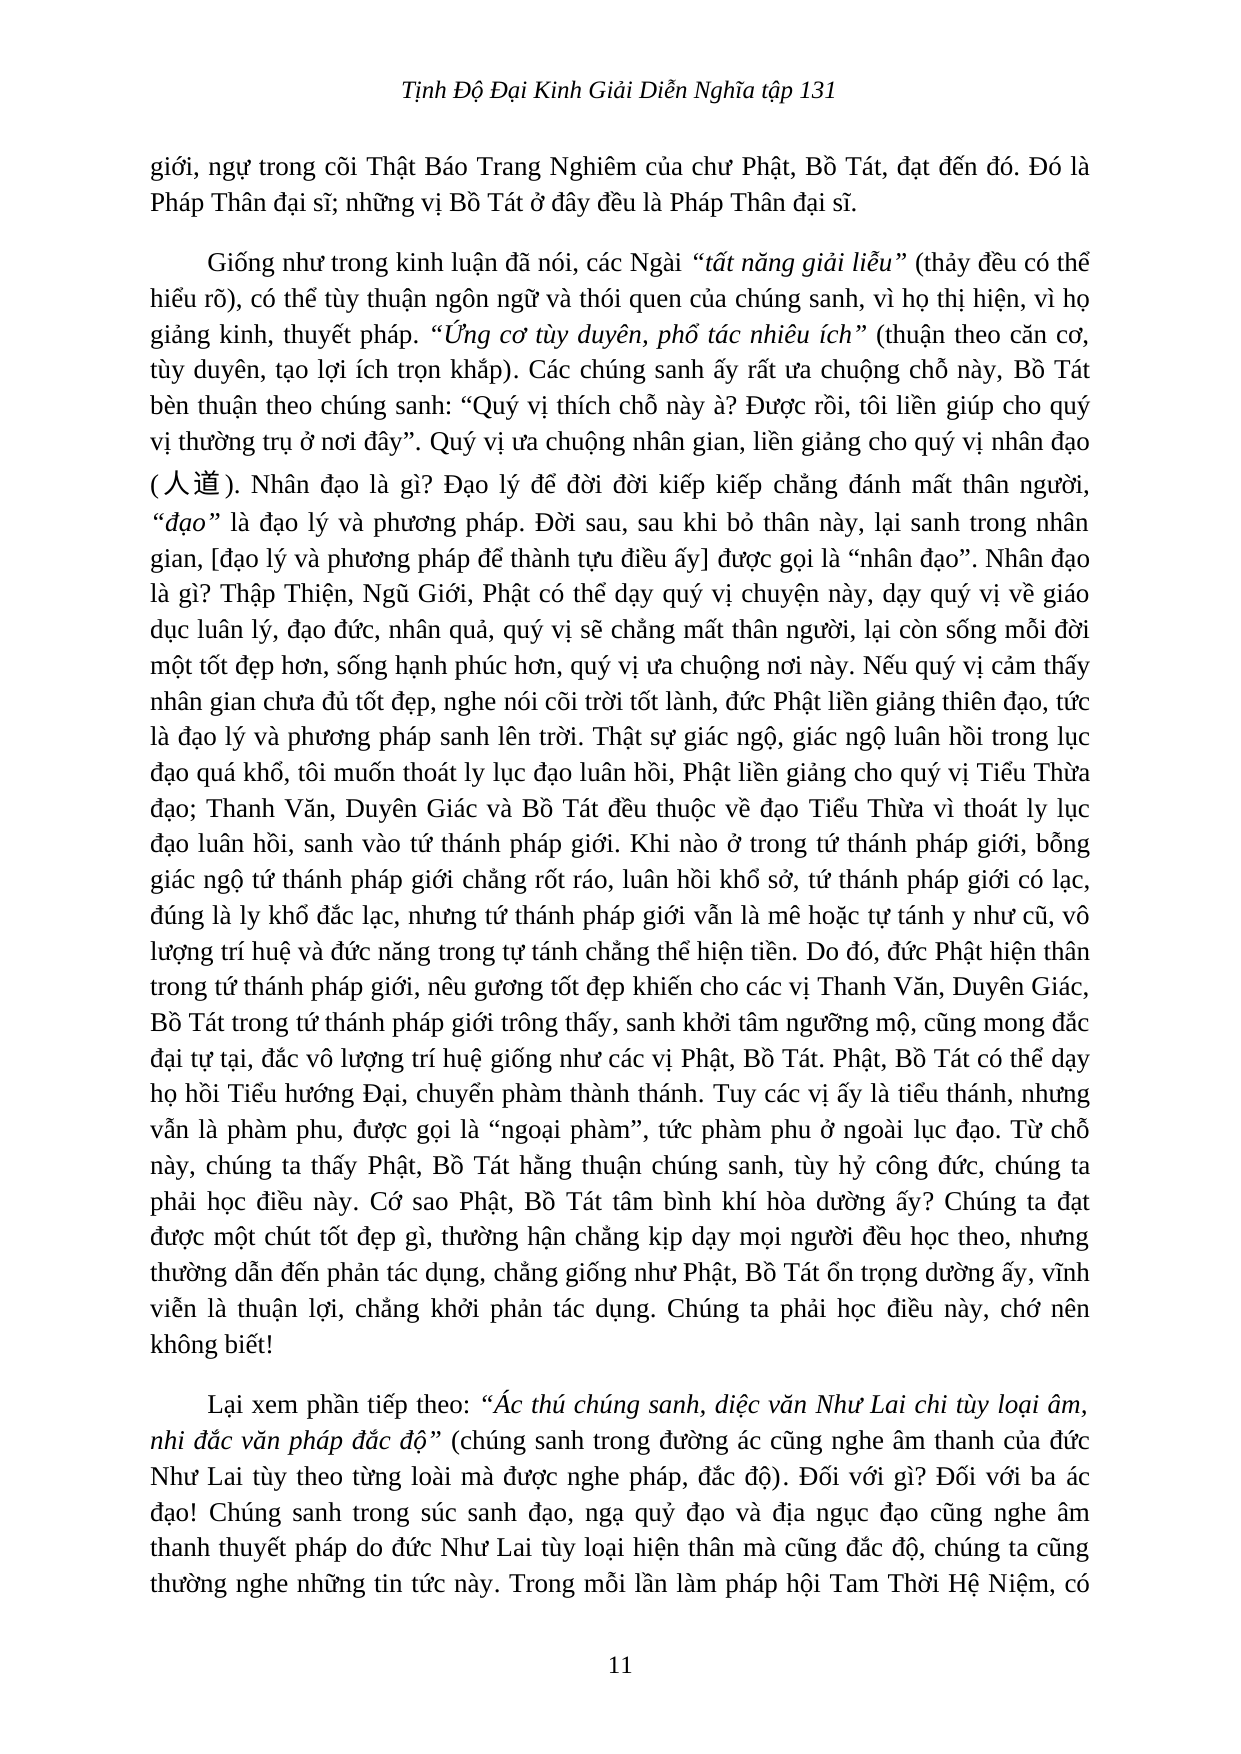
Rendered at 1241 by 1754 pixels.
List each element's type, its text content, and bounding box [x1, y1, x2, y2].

text Giống như trong kinh luận đã nói, các Ngài “tất năng giải liễu” (thảy đều có thể hiểu rõ), có thể tùy thuận ngôn ngữ và thói quen của chúng sanh, vì họ thị hiện, vì họ giảng kinh, thuyết pháp. “Ứng cơ tùy duyên, phổ tác nhiêu ích” (thuận theo căn cơ, tùy duyên, tạo lợi ích trọn khắp). Các chúng sanh ấy rất ưa chuộng chỗ này, Bồ Tát bèn thuận theo chúng sanh: “Quý vị thích chỗ này à? Được rồi, tôi liền giúp cho quý vị thường trụ ở nơi đây”. Quý vị ưa chuộng nhân gian, liền giảng cho quý vị nhân đạo (人道). Nhân đạo là gì? Đạo lý để đời đời kiếp kiếp chẳng đánh mất thân người, “đạo” là đạo lý và phương pháp. Đời sau, sau khi bỏ thân này, lại sanh trong nhân gian, [đạo lý và phương pháp để thành tựu điều ấy] được gọi là “nhân đạo”. Nhân đạo là gì? Thập Thiện, Ngũ Giới, Phật có thể dạy quý vị chuyện này, dạy quý vị về giáo dục luân lý, đạo đức, nhân quả, quý vị sẽ chẳng mất thân người, lại còn sống mỗi đời một tốt đẹp hơn, sống hạnh phúc hơn, quý vị ưa chuộng nơi này. Nếu quý vị cảm thấy nhân gian chưa đủ tốt đẹp, nghe nói cõi trời tốt lành, đức Phật liền giảng thiên đạo, tức là đạo lý và phương pháp sanh lên trời. Thật sự giác ngộ, giác ngộ luân hồi trong lục đạo quá khổ, tôi muốn thoát ly lục đạo luân hồi, Phật liền giảng cho quý vị Tiểu Thừa đạo; Thanh Văn, Duyên Giác và Bồ Tát đều thuộc về đạo Tiểu Thừa vì thoát ly lục đạo luân hồi, sanh vào tứ thánh pháp giới. Khi nào ở trong tứ thánh pháp giới, bỗng giác ngộ tứ thánh pháp giới chẳng rốt ráo, luân hồi khổ sở, tứ thánh pháp giới có lạc, đúng là ly khổ đắc lạc, nhưng tứ thánh pháp giới vẫn là mê hoặc tự tánh y như cũ, vô lượng trí huệ và đức năng trong tự tánh chẳng thể hiện tiền. Do đó, đức Phật hiện thân trong tứ thánh pháp giới, nêu gương tốt đẹp khiến cho các vị Thanh Văn, Duyên Giác, Bồ Tát trong tứ thánh pháp giới trông thấy, sanh khởi tâm ngưỡng mộ, cũng mong đắc đại tự tại, đắc vô lượng trí huệ giống như các vị Phật, Bồ Tát. Phật, Bồ Tát có thể dạy họ hồi Tiểu hướng Đại, chuyển phàm thành thánh. Tuy các vị ấy là tiểu thánh, nhưng vẫn là phàm phu, được gọi là “ngoại phàm”, tức phàm phu ở ngoài lục đạo. Từ chỗ này, chúng ta thấy Phật, Bồ Tát hằng thuận chúng sanh, tùy hỷ công đức, chúng ta phải học điều này. Cớ sao Phật, Bồ Tát tâm bình khí hòa dường ấy? Chúng ta đạt được một chút tốt đẹp gì, thường hận chẳng kịp dạy mọi người đều học theo, nhưng thường dẫn đến phản tác dụng, chẳng giống như Phật, Bồ Tát ổn trọng dường ấy, vĩnh viễn là thuận lợi, chẳng khởi phản tác dụng. Chúng ta phải học điều này, chớ nên không biết! [150, 246, 1090, 1359]
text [150, 150, 1090, 217]
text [150, 1388, 1090, 1598]
